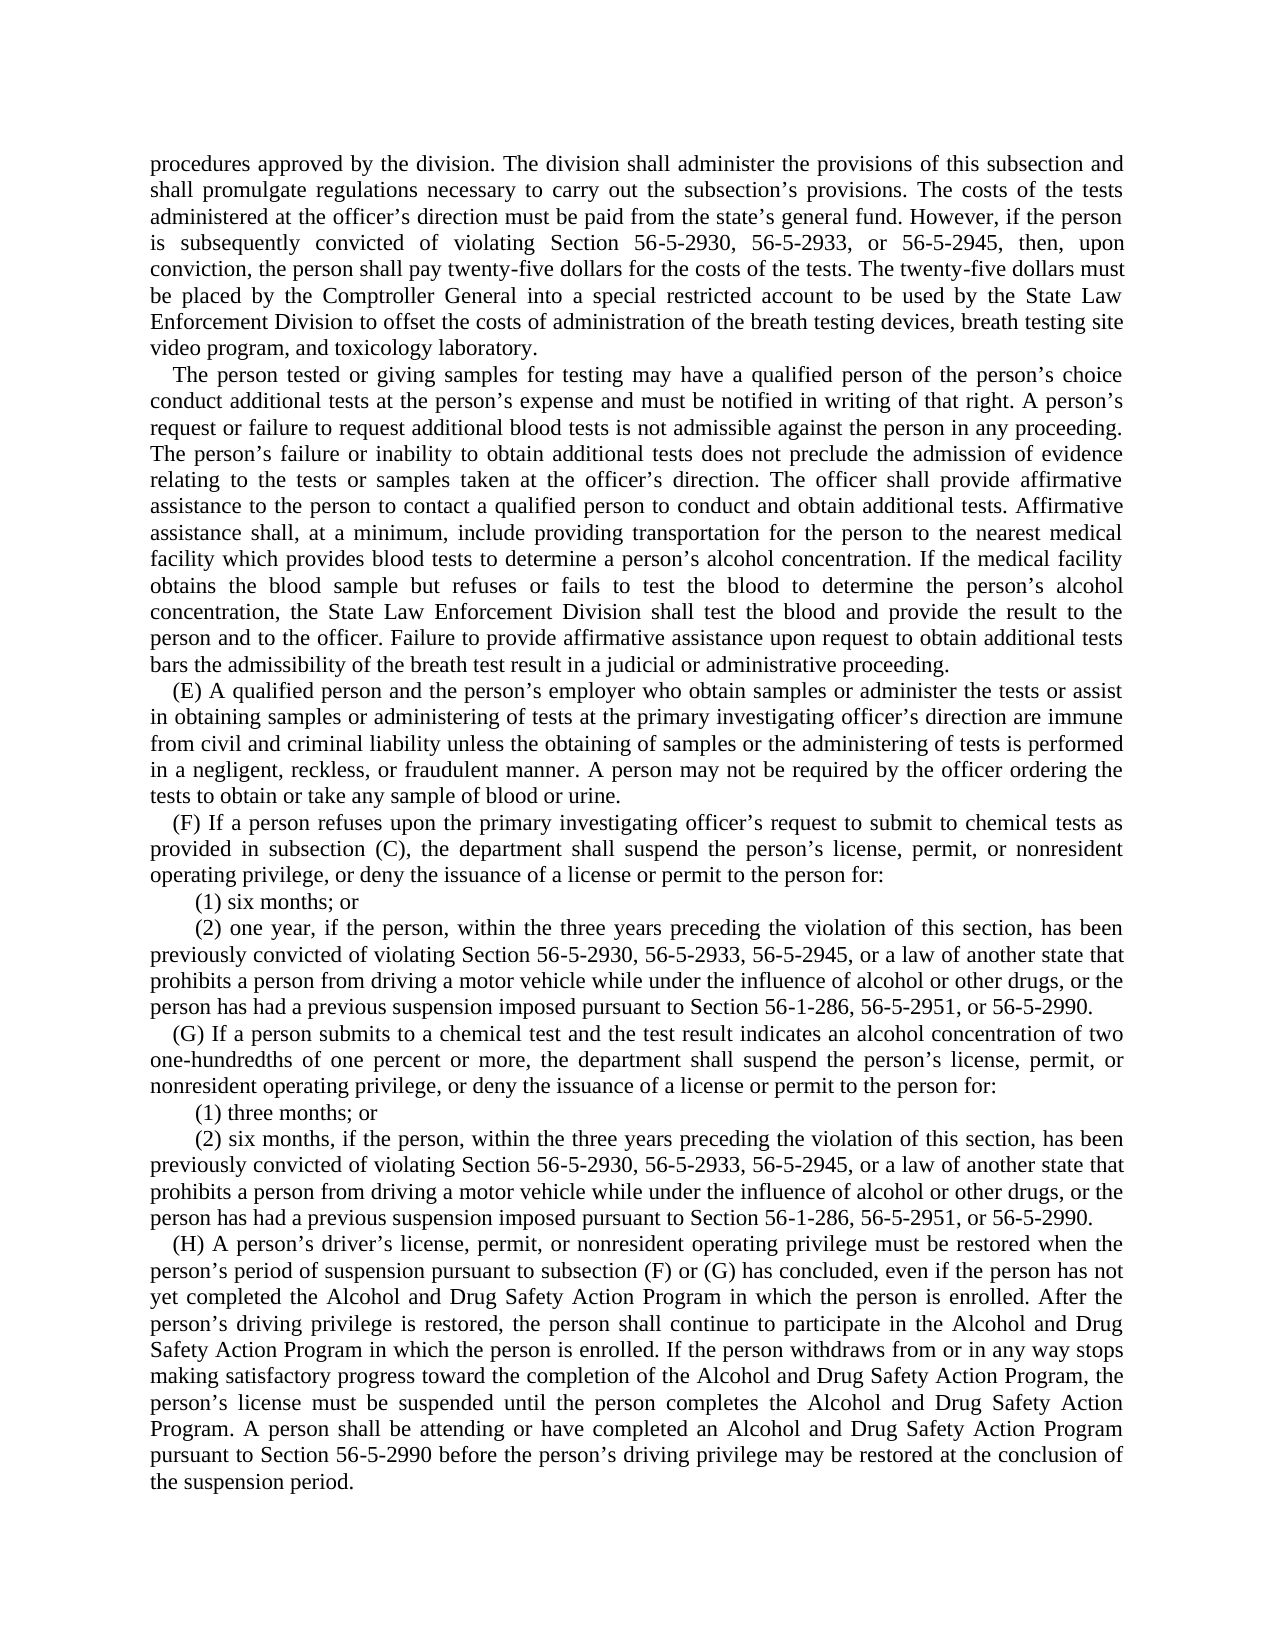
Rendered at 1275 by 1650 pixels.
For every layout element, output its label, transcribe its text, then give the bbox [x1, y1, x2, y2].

text (F) If a person refuses upon the primary investigating officer’s request to submit to chemical tests as provided in subsection (C), the department shall suspend the person’s license, permit, or nonresident operating privilege, or deny the issuance of a license or permit to the person for: [150, 809, 1125, 888]
text (H) A person’s driver’s license, permit, or nonresident operating privilege must be restored when the person’s period of suspension pursuant to subsection (F) or (G) has concluded, even if the person has not yet completed the Alcohol and Drug Safety Action Program in which the person is enrolled. After the person’s driving privilege is restored, the person shall continue to participate in the Alcohol and Drug Safety Action Program in which the person is enrolled. If the person withdraws from or in any way stops making satisfactory progress toward the completion of the Alcohol and Drug Safety Action Program, the person’s license must be suspended until the person completes the Alcohol and Drug Safety Action Program. A person shall be attending or have completed an Alcohol and Drug Safety Action Program pursuant to Section 56-5-2990 before the person’s driving privilege may be restored at the conclusion of the suspension period. [150, 1231, 1125, 1494]
text (G) If a person submits to a chemical test and the test result indicates an alcohol concentration of two one-hundredths of one percent or more, the department shall suspend the person’s license, permit, or nonresident operating privilege, or deny the issuance of a license or permit to the person for: [150, 1020, 1125, 1099]
text (2) one year, if the person, within the three years preceding the violation of this section, has been previously convicted of violating Section 56-5-2930, 56-5-2933, 56-5-2945, or a law of another state that prohibits a person from driving a motor vehicle while under the influence of alcohol or other drugs, or the person has had a previous suspension imposed pursuant to Section 56-1-286, 56-5-2951, or 56-5-2990. [150, 914, 1125, 1020]
text The person tested or giving samples for testing may have a qualified person of the person’s choice conduct additional tests at the person’s expense and must be notified in writing of that right. A person’s request or failure to request additional blood tests is not admissible against the person in any proceeding. The person’s failure or inability to obtain additional tests does not preclude the admission of evidence relating to the tests or samples taken at the officer’s direction. The officer shall provide affirmative assistance to the person to contact a qualified person to conduct and obtain additional tests. Affirmative assistance shall, at a minimum, include providing transportation for the person to the nearest medical facility which provides blood tests to determine a person’s alcohol concentration. If the medical facility obtains the blood sample but refuses or fails to test the blood to determine the person’s alcohol concentration, the State Law Enforcement Division shall test the blood and provide the result to the person and to the officer. Failure to provide affirmative assistance upon request to obtain additional tests bars the admissibility of the breath test result in a judicial or administrative proceeding. [150, 361, 1125, 677]
text (E) A qualified person and the person’s employer who obtain samples or administer the tests or assist in obtaining samples or administering of tests at the primary investigating officer’s direction are immune from civil and criminal liability unless the obtaining of samples or the administering of tests is performed in a negligent, reckless, or fraudulent manner. A person may not be required by the officer ordering the tests to obtain or take any sample of blood or urine. [150, 677, 1125, 809]
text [150, 150, 1125, 361]
text (2) six months, if the person, within the three years preceding the violation of this section, has been previously convicted of violating Section 56-5-2930, 56-5-2933, 56-5-2945, or a law of another state that prohibits a person from driving a motor vehicle while under the influence of alcohol or other drugs, or the person has had a previous suspension imposed pursuant to Section 56-1-286, 56-5-2951, or 56-5-2990. [150, 1125, 1125, 1231]
text (1) three months; or [150, 1099, 1125, 1125]
text (1) six months; or [150, 888, 1125, 914]
